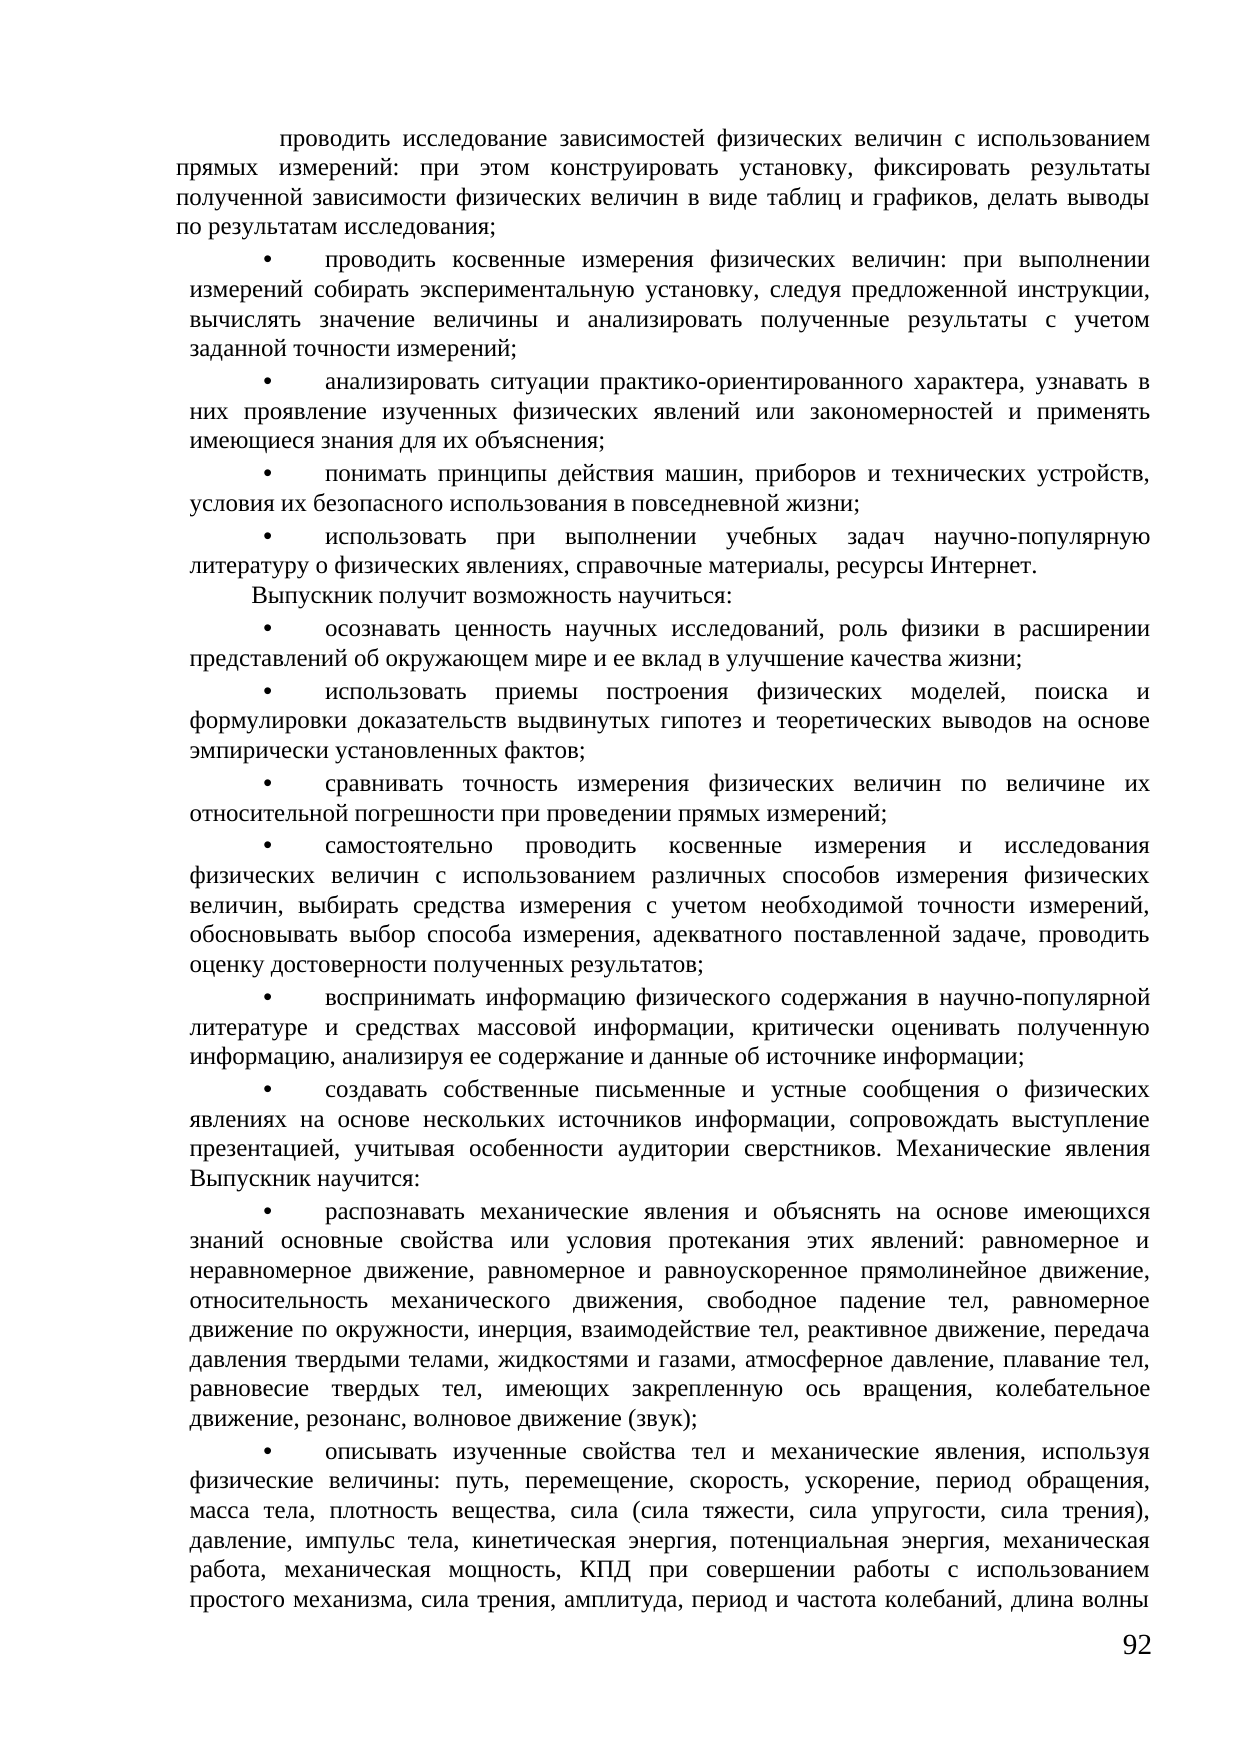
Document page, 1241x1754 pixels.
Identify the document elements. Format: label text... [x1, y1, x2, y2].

list использовать приемы построения физических моделей, поиска и формулировки доказательств выдвинутых гипотез и теоретических выводов на основе эмпирически установленных фактов; [189, 676, 1151, 764]
list сравнивать точность измерения физических величин по величине их относительной погрешности при проведении прямых измерений; [189, 768, 1151, 826]
list анализировать ситуации практико-ориентированного характера, узнавать в них проявление изученных физических явлений или закономерностей и применять имеющиеся знания для их объяснения; [189, 366, 1151, 454]
list воспринимать информацию физического содержания в научно-популярной литературе и средствах массовой информации, критически оценивать полученную информацию, анализируя ее содержание и данные об источнике информации; [189, 982, 1151, 1070]
list понимать принципы действия машин, приборов и технических устройств, условия их безопасного использования в повседневной жизни; [189, 458, 1151, 517]
list осознавать ценность научных исследований, роль физики в расширении представлений об окружающем мире и ее вклад в улучшение качества жизни; [189, 613, 1151, 672]
list использовать при выполнении учебных задач научно-популярную литературу о физических явлениях, справочные материалы, ресурсы Интернет. [189, 521, 1151, 579]
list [189, 1436, 1151, 1613]
list самостоятельно проводить косвенные измерения и исследования физических величин с использованием различных способов измерения физических величин, выбирать средства измерения с учетом необходимой точности измерений, обосновывать выбор способа измерения, адекватного поставленной задаче, проводить оценку достоверности полученных результатов; [189, 831, 1151, 978]
list проводить косвенные измерения физических величин: при выполнении измерений собирать экспериментальную установку, следуя предложенной инструкции, вычислять значение величины и анализировать полученные результаты с учетом заданной точности измерений; [189, 244, 1151, 362]
list распознавать механические явления и объяснять на основе имеющихся знаний основные свойства или условия протекания этих явлений: равномерное и неравномерное движение, равномерное и равноускоренное прямолинейное движение, относительность механического движения, свободное падение тел, равномерное движение по окружности, инерция, взаимодействие тел, реактивное движение, передача давления твердыми телами, жидкостями и газами, атмосферное давление, плавание тел, равновесие твердых тел, имеющих закрепленную ось вращения, колебательное движение, резонанс, волновое движение (звук); [189, 1196, 1151, 1432]
list создавать собственные письменные и устные сообщения о физических явлениях на основе нескольких источников информации, сопровождать выступление презентацией, учитывая особенности аудитории сверстников. Механические явления Выпускник научится: [189, 1074, 1151, 1192]
text проводить исследование зависимостей физических величин с использованием прямых измерений: при этом конструировать установку, фиксировать результаты полученной зависимости физических величин в виде таблиц и графиков, делать выводы по результатам исследования; [176, 123, 1151, 240]
text Выпускник получит возможность научиться: [251, 580, 1151, 609]
